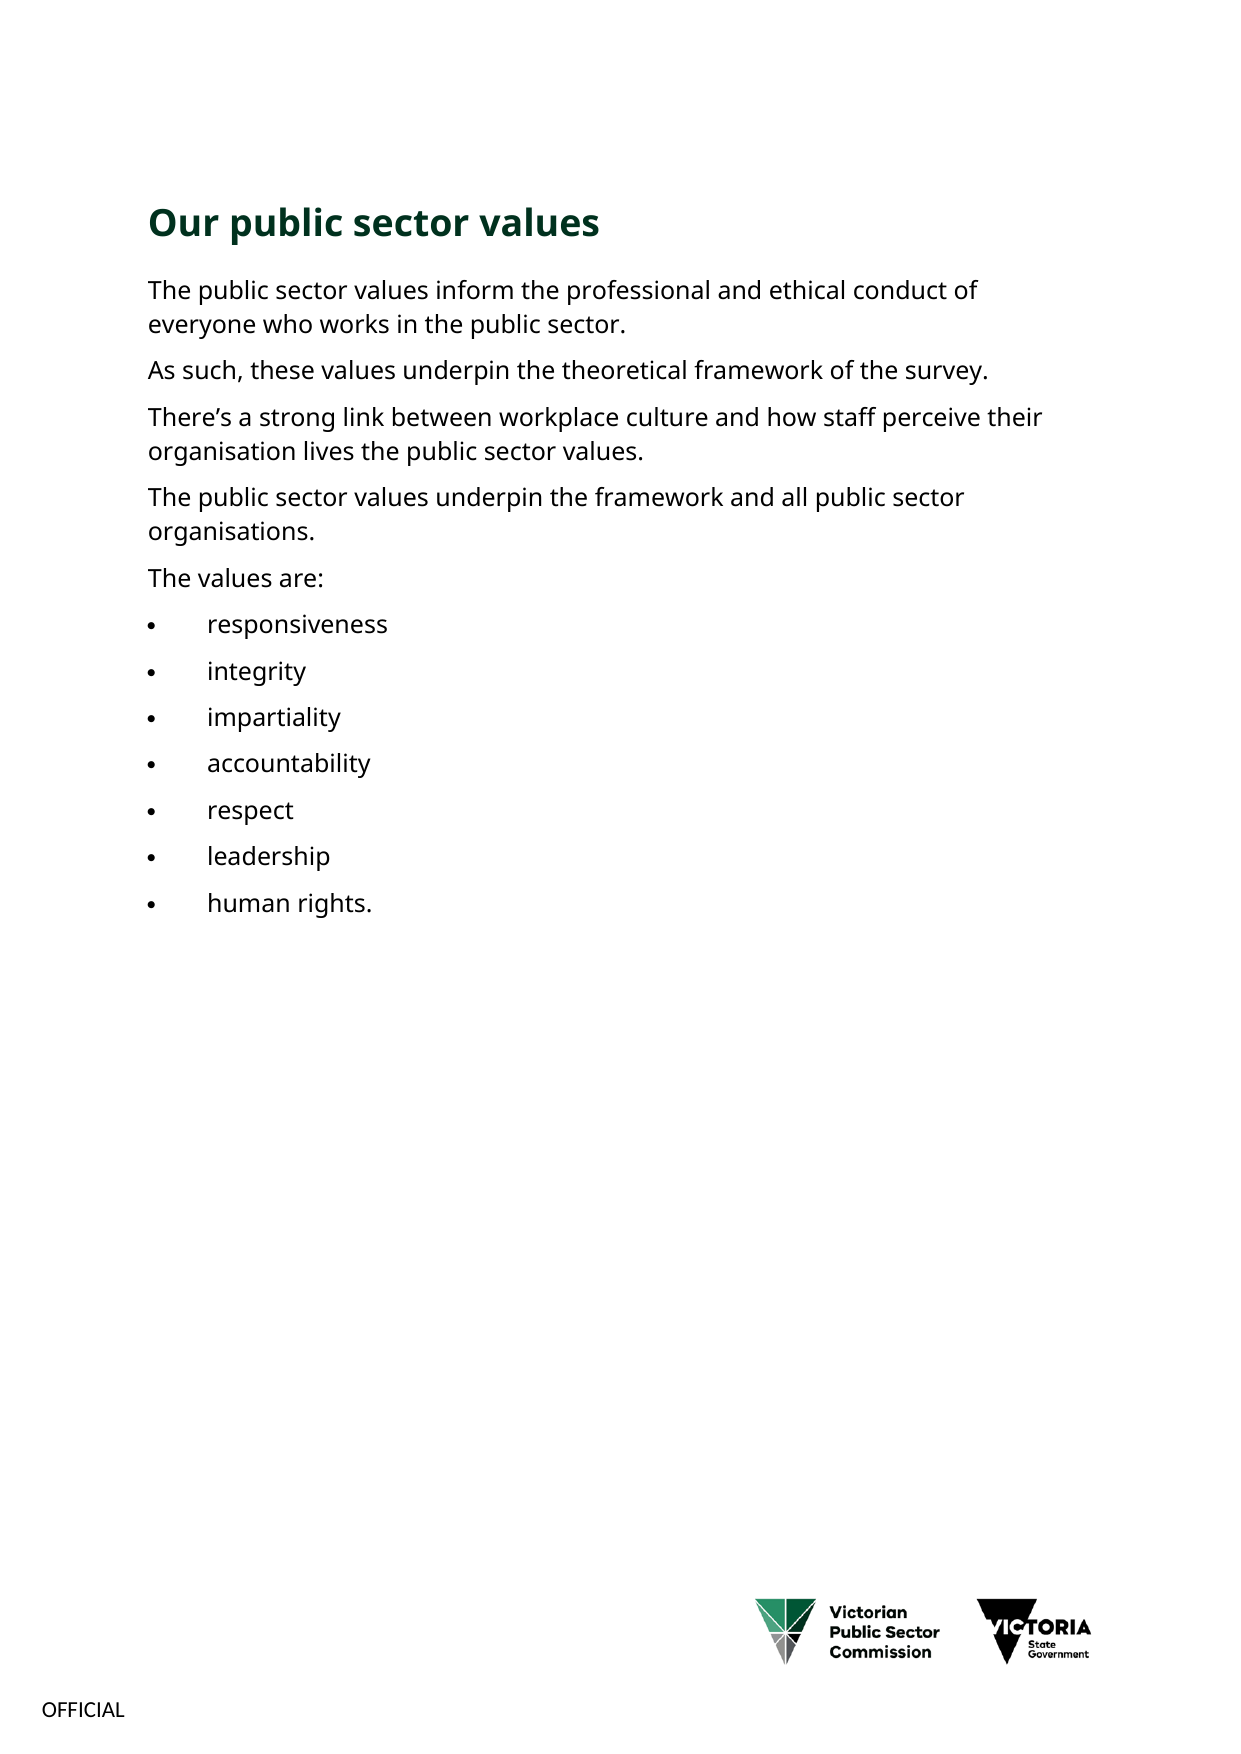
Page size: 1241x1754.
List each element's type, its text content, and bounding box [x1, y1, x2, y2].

text The public sector values inform the professional and ethical conduct of everyone who works in the public sector. [148, 272, 1092, 340]
list accountability [148, 746, 1092, 780]
list responsiveness [148, 607, 1092, 641]
list impartiality [148, 700, 1092, 734]
list leadership [148, 839, 1092, 873]
list integrity [148, 653, 1092, 687]
picture [754, 1598, 1093, 1666]
list human rights. [148, 886, 1092, 919]
text There’s a strong link between workplace culture and how staff perceive their organisation lives the public sector values. [148, 399, 1092, 467]
text The public sector values underpin the framework and all public sector organisations. [148, 480, 1092, 548]
text The values are: [148, 560, 1092, 594]
subtitle Our public sector values [148, 196, 1092, 247]
text As such, these values underpin the theoretical framework of the survey. [148, 353, 1092, 387]
list respect [148, 793, 1092, 827]
